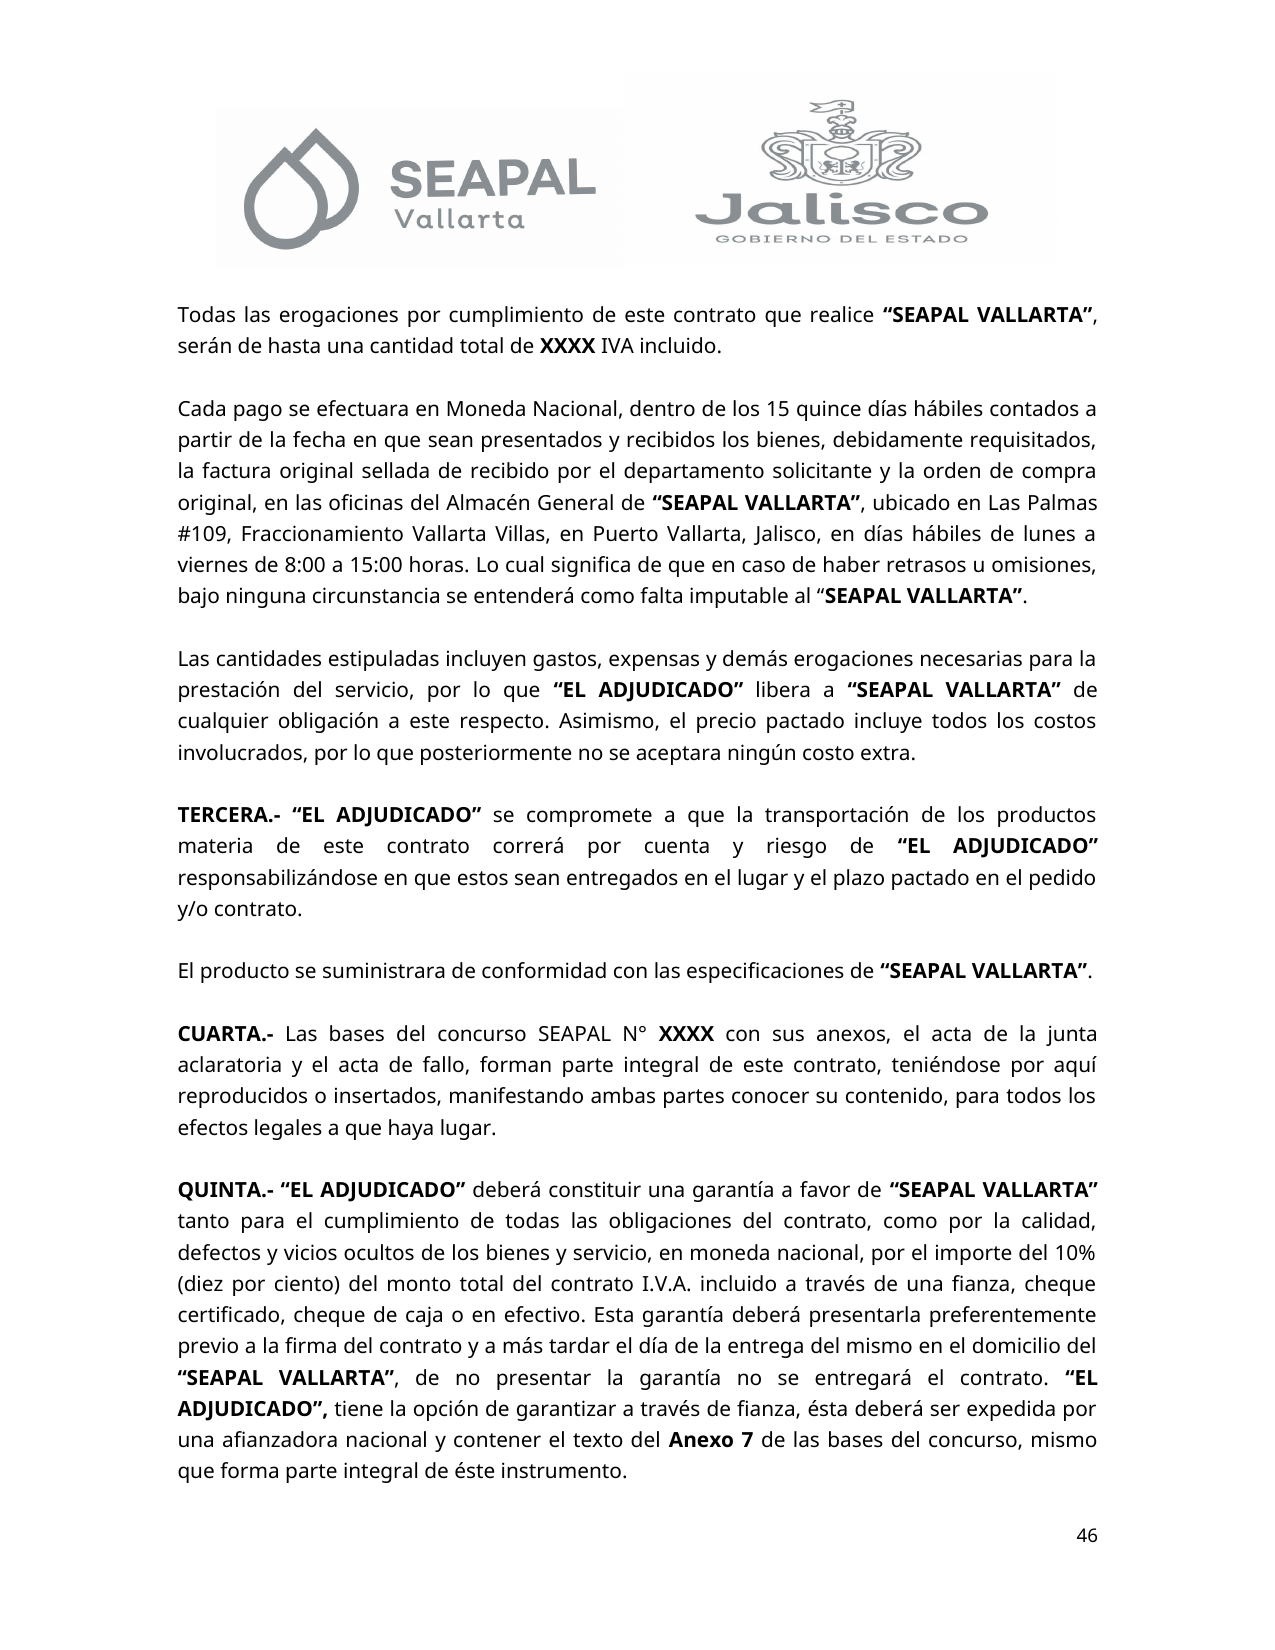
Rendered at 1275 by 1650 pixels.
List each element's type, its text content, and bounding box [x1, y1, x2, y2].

text Las cantidades estipuladas incluyen gastos, expensas y demás erogaciones necesarias para la prestación del servicio, por lo que “EL ADJUDICADO” libera a “SEAPAL VALLARTA” de cualquier obligación a este respecto. Asimismo, el precio pactado incluye todos los costos involucrados, por lo que posteriormente no se aceptara ningún costo extra. [177, 644, 1098, 766]
text Cada pago se efectuara en Moneda Nacional, dentro de los 15 quince días hábiles contados a partir de la fecha en que sean presentados y recibidos los bienes, debidamente requisitados, la factura original sellada de recibido por el departamento solicitante y la orden de compra original, en las oficinas del Almacén General de “SEAPAL VALLARTA”, ubicado en Las Palmas #109, Fraccionamiento Vallarta Villas, en Puerto Vallarta, Jalisco, en días hábiles de lunes a viernes de 8:00 a 15:00 horas. Lo cual significa de que en caso de haber retrasos u omisiones, bajo ninguna circunstancia se entenderá como falta imputable al “SEAPAL VALLARTA”. [177, 394, 1098, 610]
text TERCERA.- “EL ADJUDICADO” se compromete a que la transportación de los productos materia de este contrato correrá por cuenta y riesgo de “EL ADJUDICADO” responsabilizándose en que estos sean entregados en el lugar y el plazo pactado en el pedido y/o contrato. [177, 800, 1098, 922]
text El producto se suministrara de conformidad con las especificaciones de “SEAPAL VALLARTA”. [177, 957, 1098, 985]
text QUINTA.- “EL ADJUDICADO” deberá constituir una garantía a favor de “SEAPAL VALLARTA” tanto para el cumplimiento de todas las obligaciones del contrato, como por la calidad, defectos y vicios ocultos de los bienes y servicio, en moneda nacional, por el importe del 10% (diez por ciento) del monto total del contrato I.V.A. incluido a través de una fianza, cheque certificado, cheque de caja o en efectivo. Esta garantía deberá presentarla preferentemente previo a la firma del contrato y a más tardar el día de la entrega del mismo en el domicilio del “SEAPAL VALLARTA”, de no presentar la garantía no se entregará el contrato. “EL ADJUDICADO”, tiene la opción de garantizar a través de fianza, ésta deberá ser expedida por una afianzadora nacional y contener el texto del Anexo 7 de las bases del concurso, mismo que forma parte integral de éste instrumento. [177, 1175, 1098, 1485]
text Todas las erogaciones por cumplimiento de este contrato que realice “SEAPAL VALLARTA”, serán de hasta una cantidad total de XXXX IVA incluido. [177, 300, 1098, 360]
picture [215, 73, 1060, 269]
text CUARTA.- Las bases del concurso SEAPAL N° XXXX con sus anexos, el acta de la junta aclaratoria y el acta de fallo, forman parte integral de este contrato, teniéndose por aquí reproducidos o insertados, manifestando ambas partes conocer su contenido, para todos los efectos legales a que haya lugar. [177, 1019, 1098, 1141]
